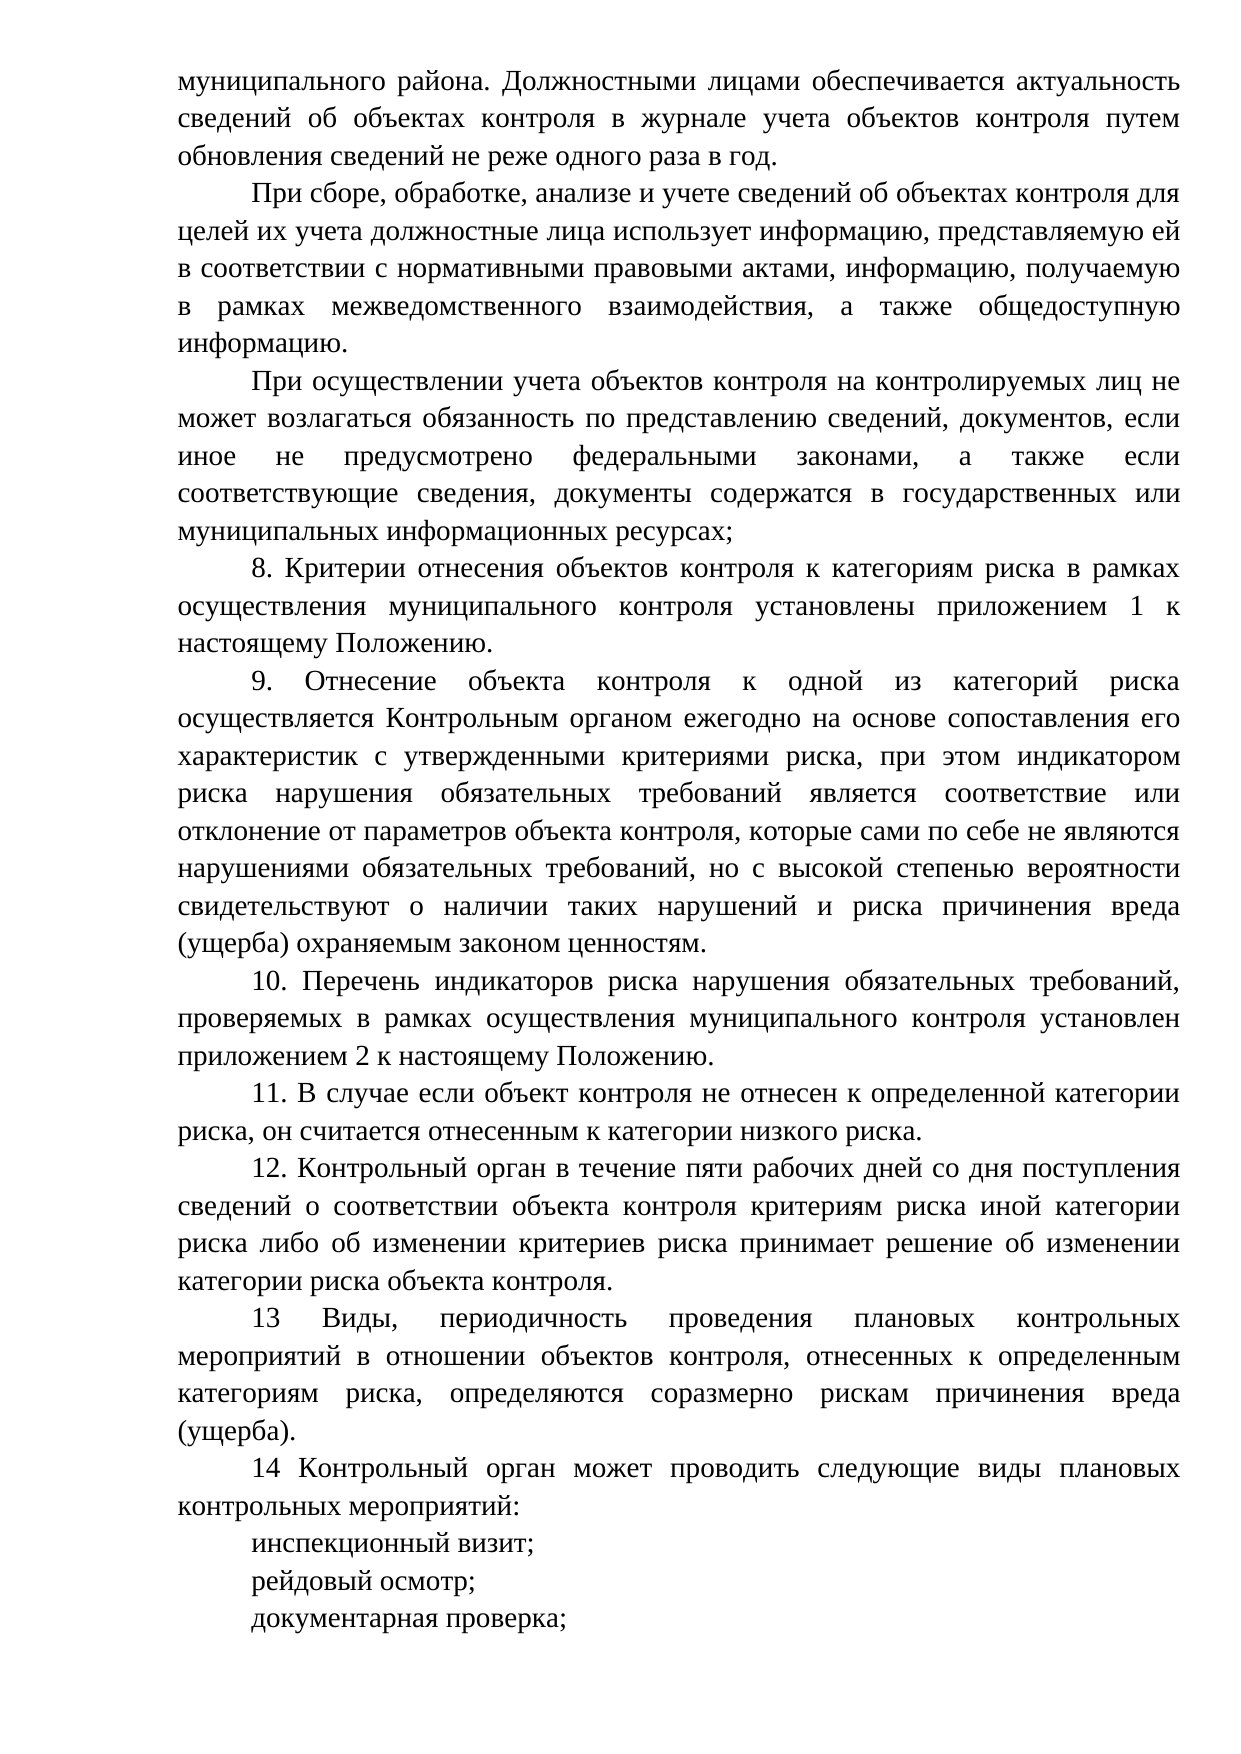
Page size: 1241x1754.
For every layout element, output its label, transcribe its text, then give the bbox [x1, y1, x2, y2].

text При осуществлении учета объектов контроля на контролируемых лиц не может возлагаться обязанность по представлению сведений, документов, если иное не предусмотрено федеральными законами, а также если соответствующие сведения, документы содержатся в государственных или муниципальных информационных ресурсах; [177, 359, 1181, 547]
text 8. Критерии отнесения объектов контроля к категориям риска в рамках осуществления муниципального контроля установлены приложением 1 к настоящему Положению. [177, 547, 1181, 659]
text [177, 59, 1181, 172]
text 12. Контрольный орган в течение пяти рабочих дней со дня поступления сведений о соответствии объекта контроля критериям риска иной категории риска либо об изменении критериев риска принимает решение об изменении категории риска объекта контроля. [177, 1147, 1181, 1297]
text рейдовый осмотр; [177, 1559, 1181, 1597]
text При сборе, обработке, анализе и учете сведений об объектах контроля для целей их учета должностные лица использует информацию, представляемую ей в соответствии с нормативными правовыми актами, информацию, получаемую в рамках межведомственного взаимодействия, а также общедоступную информацию. [177, 172, 1181, 359]
text 13 Виды, периодичность проведения плановых контрольных мероприятий в отношении объектов контроля, отнесенных к определенным категориям риска, определяются соразмерно рискам причинения вреда (ущерба). [177, 1297, 1181, 1447]
text документарная проверка; [177, 1597, 1181, 1634]
text 11. В случае если объект контроля не отнесен к определенной категории риска, он считается отнесенным к категории низкого риска. [177, 1072, 1181, 1147]
text 10. Перечень индикаторов риска нарушения обязательных требований, проверяемых в рамках осуществления муниципального контроля установлен приложением 2 к настоящему Положению. [177, 959, 1181, 1072]
text инспекционный визит; [177, 1522, 1181, 1559]
text 9. Отнесение объекта контроля к одной из категорий риска осуществляется Контрольным органом ежегодно на основе сопоставления его характеристик с утвержденными критериями риска, при этом индикатором риска нарушения обязательных требований является соответствие или отклонение от параметров объекта контроля, которые сами по себе не являются нарушениями обязательных требований, но с высокой степенью вероятности свидетельствуют о наличии таких нарушений и риска причинения вреда (ущерба) охраняемым законом ценностям. [177, 659, 1181, 959]
text 14 Контрольный орган может проводить следующие виды плановых контрольных мероприятий: [177, 1447, 1181, 1522]
